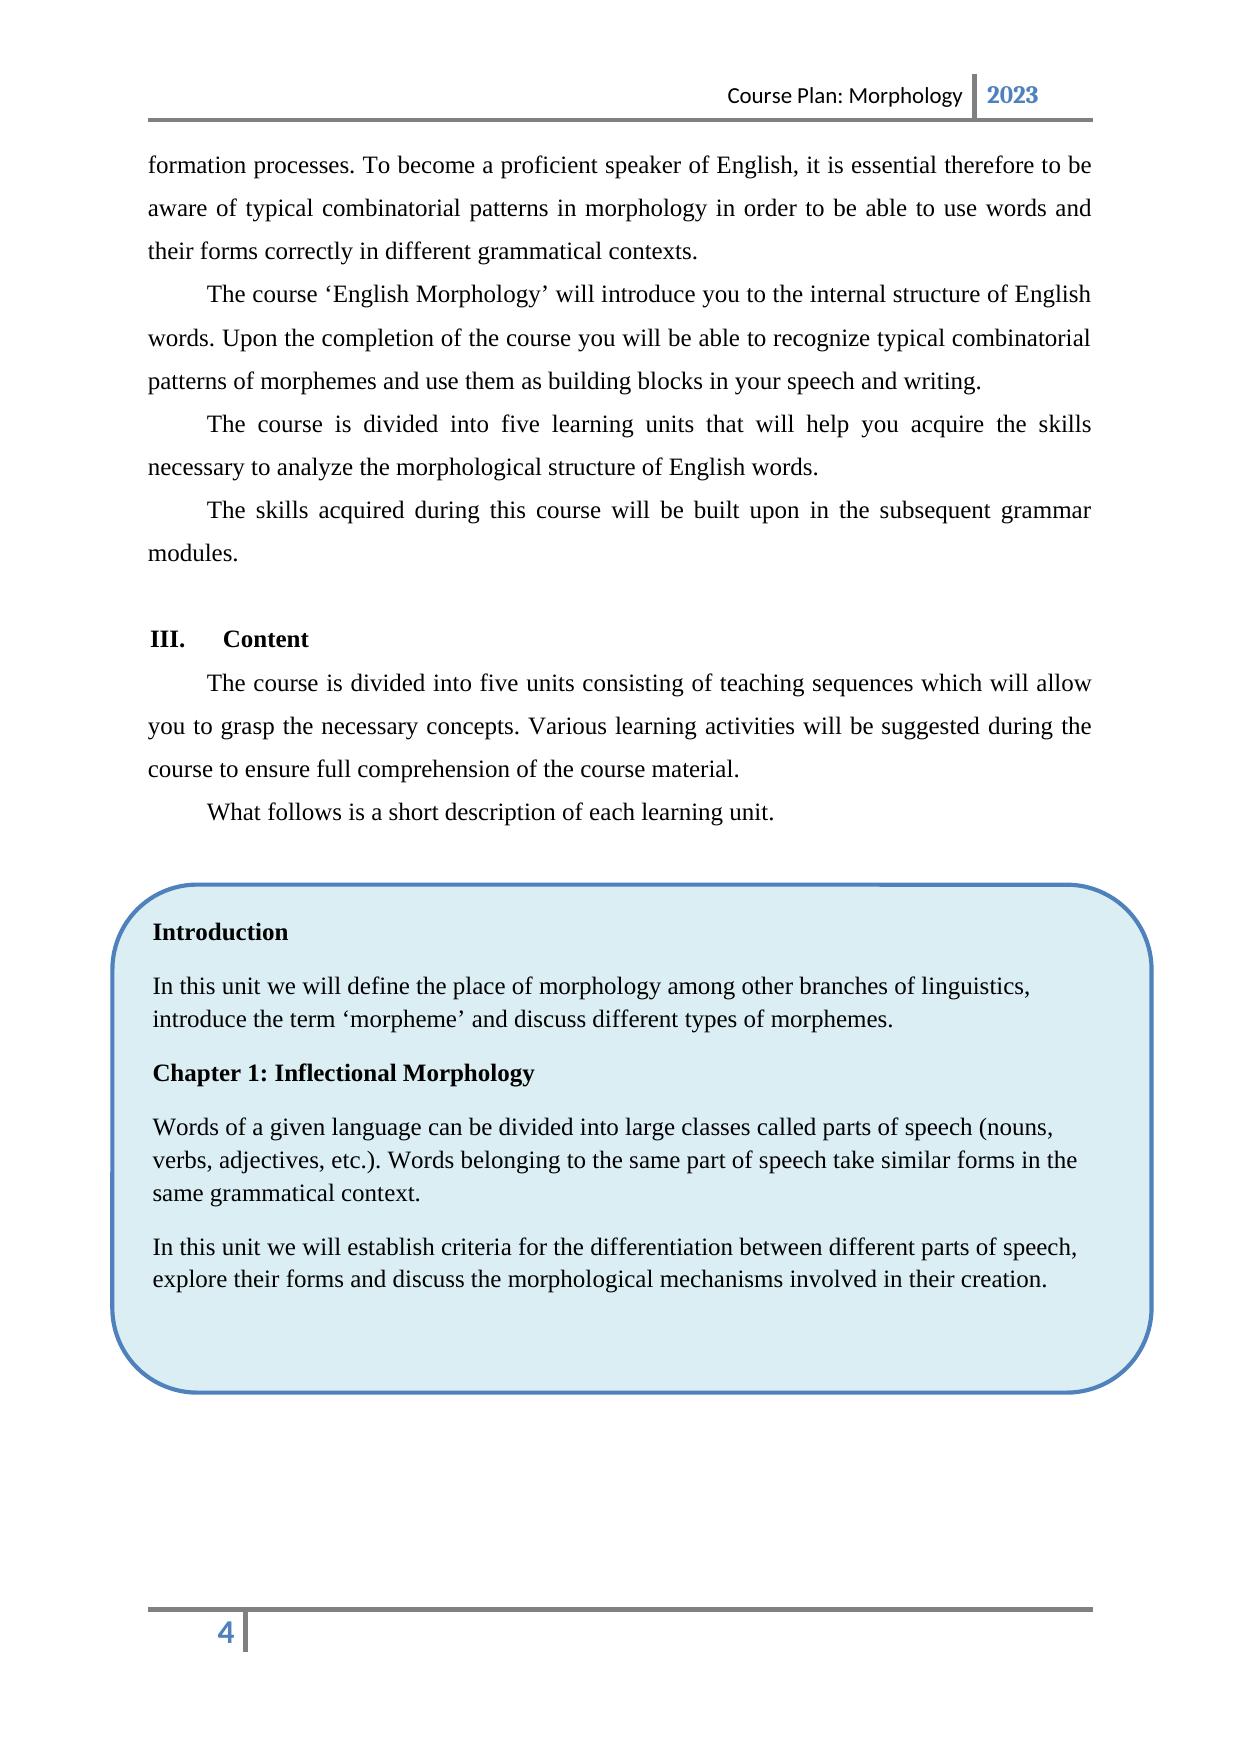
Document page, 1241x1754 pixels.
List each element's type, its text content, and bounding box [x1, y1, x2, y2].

list The course is divided into five learning units that will help you acquire the skills necessary to analyze the morphological structure of English words. [148, 409, 1093, 481]
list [148, 150, 1093, 265]
list The course ‘English Morphology’ will introduce you to the internal structure of English words. Upon the completion of the course you will be able to recognize typical combinatorial patterns of morphemes and use them as building blocks in your speech and writing. [148, 279, 1093, 394]
list Content [185, 624, 1093, 653]
list The course is divided into five units consisting of teaching sequences which will allow you to grasp the necessary concepts. Various learning activities will be suggested during the course to ensure full comprehension of the course material. [148, 668, 1093, 783]
list The skills acquired during this course will be built upon in the subsequent grammar modules. [148, 495, 1093, 567]
list What follows is a short description of each learning unit. [148, 797, 1093, 826]
